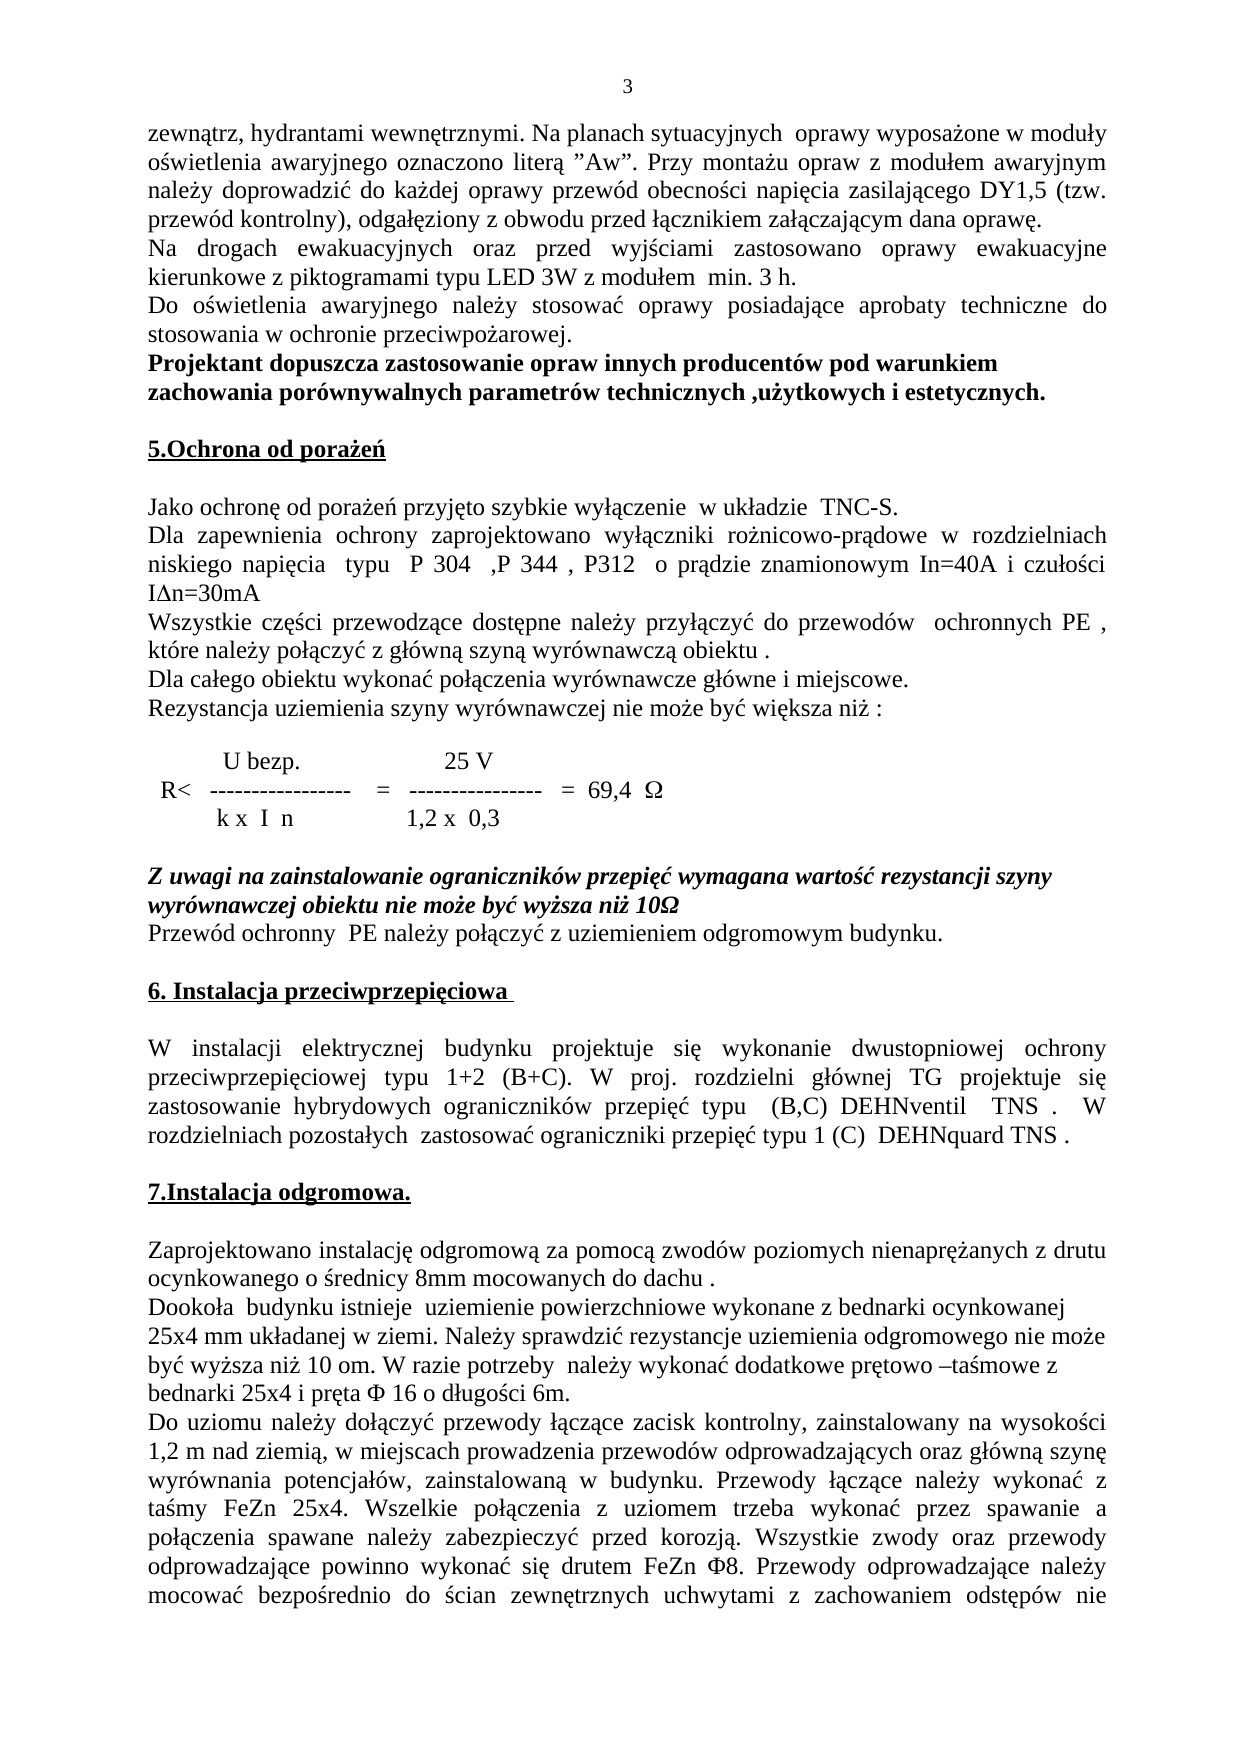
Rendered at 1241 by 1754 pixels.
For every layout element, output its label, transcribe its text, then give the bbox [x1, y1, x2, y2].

text W instalacji elektrycznej budynku projektuje się wykonanie dwustopniowej ochrony przeciwprzepięciowej typu 1+2 (B+C). W proj. rozdzielni głównej TG projektuje się zastosowanie hybrydowych ograniczników przepięć typu (B,C) DEHNventil TNS . W rozdzielniach pozostałych zastosować ograniczniki przepięć typu 1 (C) DEHNquard TNS . [148, 1033, 1108, 1148]
text Jako ochronę od porażeń przyjęto szybkie wyłączenie w układzie TNC-S. [148, 492, 1108, 521]
text 6. Instalacja przeciwprzepięciowa [148, 976, 1108, 1005]
text R< ----------------- = ---------------- = 69,4  [148, 775, 1108, 803]
text Rezystancja uziemienia szyny wyrównawczej nie może być większa niż : [148, 693, 1108, 722]
text 7.Instalacja odgromowa. [148, 1177, 1108, 1206]
text Przewód ochronny PE należy połączyć z uziemieniem odgromowym budynku. [148, 918, 1108, 947]
text Do oświetlenia awaryjnego należy stosować oprawy posiadające aprobaty techniczne do stosowania w ochronie przeciwpożarowej. [148, 291, 1108, 348]
text Dla zapewnienia ochrony zaprojektowano wyłączniki rożnicowo-prądowe w rozdzielniach niskiego napięcia typu P 304 ,P 344 , P312 o prądzie znamionowym In=40A i czułości In=30mA [148, 521, 1108, 607]
text Dookoła budynku istnieje uziemienie powierzchniowe wykonane z bednarki ocynkowanej 25x4 mm układanej w ziemi. Należy sprawdzić rezystancje uziemienia odgromowego nie może być wyższa niż 10 om. W razie potrzeby należy wykonać dodatkowe prętowo –taśmowe z bednarki 25x4 i pręta Φ 16 o długości 6m. [148, 1292, 1108, 1407]
text Dla całego obiektu wykonać połączenia wyrównawcze główne i miejscowe. [148, 664, 1108, 693]
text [148, 118, 1108, 233]
text Zaprojektowano instalację odgromową za pomocą zwodów poziomych nienaprężanych z drutu ocynkowanego o średnicy 8mm mocowanych do dachu . [148, 1235, 1108, 1292]
text Na drogach ewakuacyjnych oraz przed wyjściami zastosowano oprawy ewakuacyjne kierunkowe z piktogramami typu LED 3W z modułem min. 3 h. [148, 233, 1108, 291]
text 5.Ochrona od porażeń [148, 434, 1108, 463]
text k x I n 1,2 x 0,3 [148, 803, 1108, 832]
text U bezp. 25 V [148, 746, 1108, 775]
text Wszystkie części przewodzące dostępne należy przyłączyć do przewodów ochronnych PE , które należy połączyć z główną szyną wyrównawczą obiektu . [148, 607, 1108, 664]
text Z uwagi na zainstalowanie ograniczników przepięć wymagana wartość rezystancji szyny wyrównawczej obiektu nie może być wyższa niż 10Ω [148, 861, 1108, 918]
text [148, 1407, 1108, 1608]
